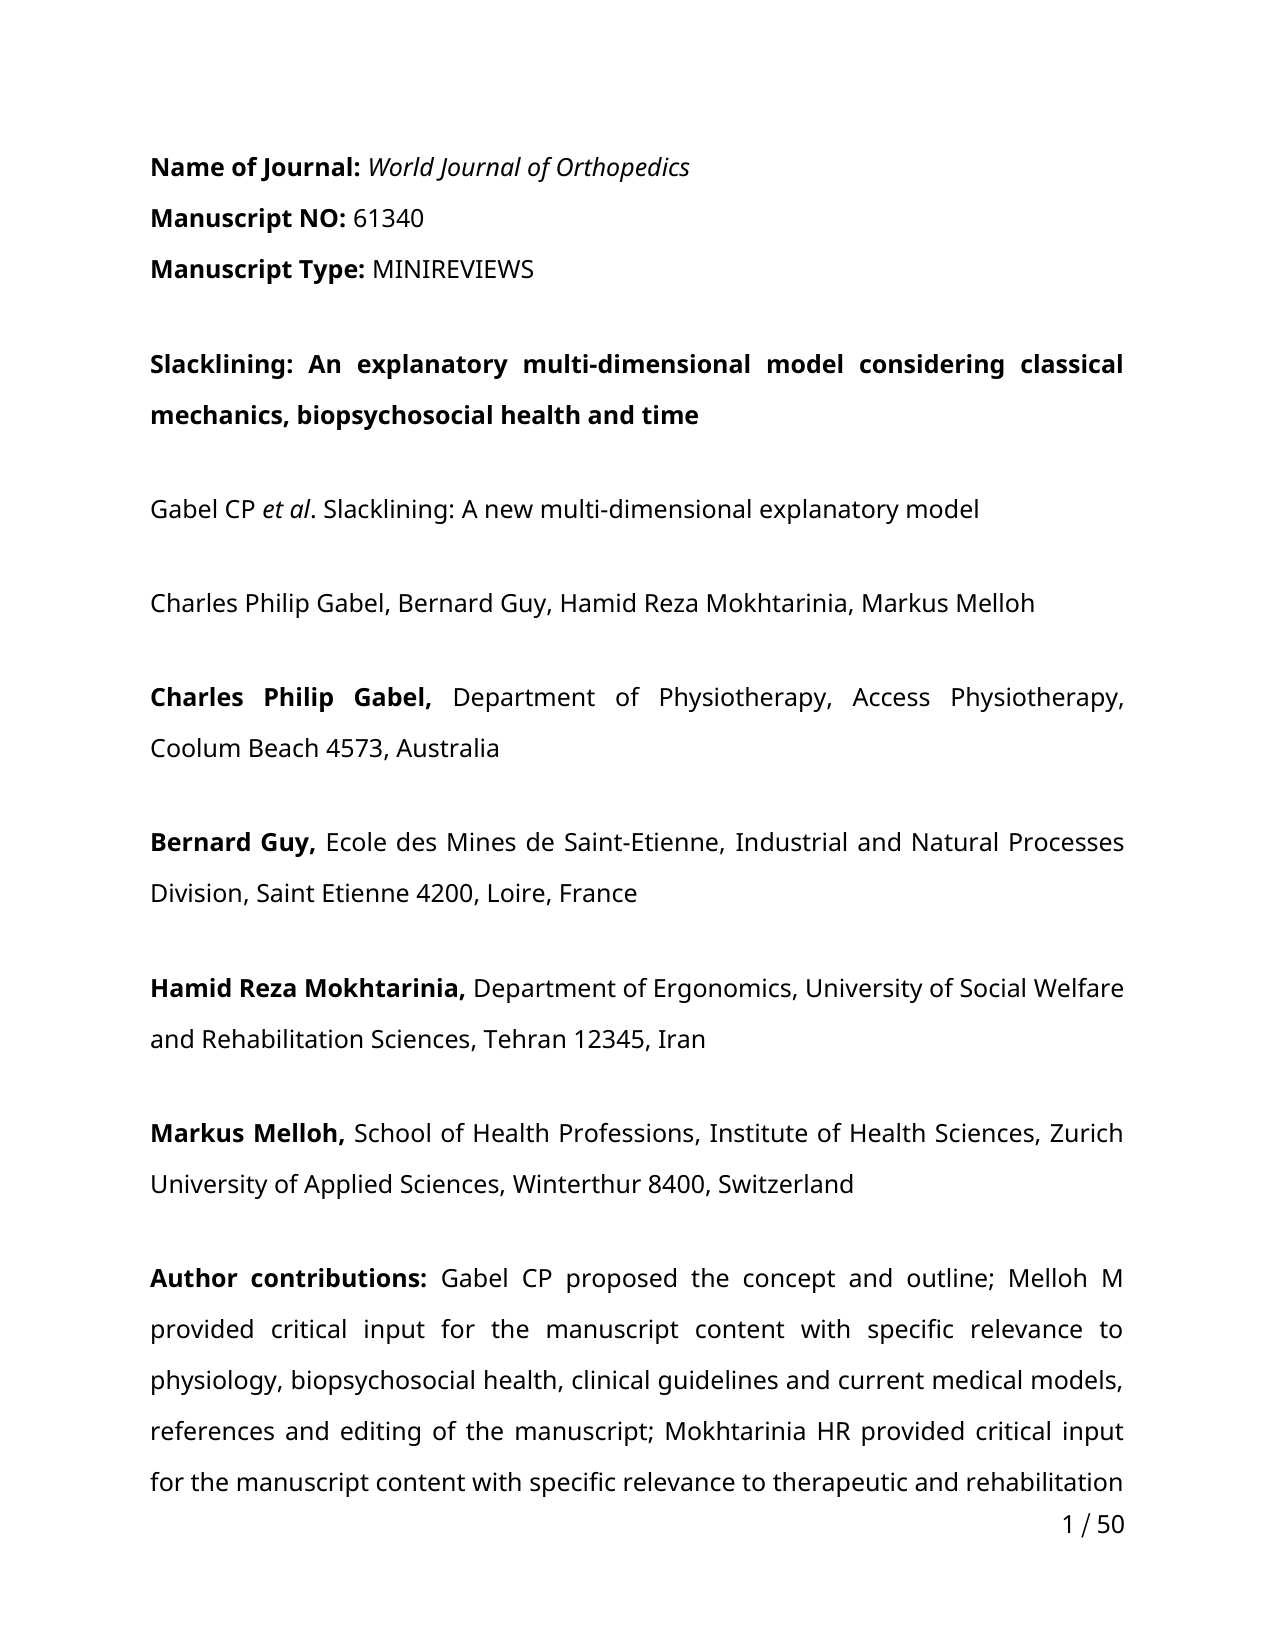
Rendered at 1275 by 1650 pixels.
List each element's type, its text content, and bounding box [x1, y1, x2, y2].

text Bernard Guy, Ecole des Mines de Saint-Etienne, Industrial and Natural Processes Division, Saint Etienne 4200, Loire, France [150, 825, 1125, 910]
text Gabel CP et al. Slacklining: A new multi-dimensional explanatory model [150, 491, 1125, 526]
text Charles Philip Gabel, Department of Physiotherapy, Access Physiotherapy, Coolum Beach 4573, Australia [150, 680, 1125, 765]
text Markus Melloh, School of Health Professions, Institute of Health Sciences, Zurich University of Applied Sciences, Winterthur 8400, Switzerland [150, 1115, 1125, 1201]
text Name of Journal: World Journal of Orthopedics [150, 150, 1125, 184]
text Hamid Reza Mokhtarinia, Department of Ergonomics, University of Social Welfare and Rehabilitation Sciences, Tehran 12345, Iran [150, 970, 1125, 1055]
text Slacklining: An explanatory multi-dimensional model considering classical mechanics, biopsychosocial health and time [150, 346, 1125, 431]
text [150, 1261, 1125, 1499]
text Manuscript Type: MINIREVIEWS [150, 252, 1125, 286]
text Manuscript NO: 61340 [150, 201, 1125, 235]
text Charles Philip Gabel, Bernard Guy, Hamid Reza Mokhtarinia, Markus Melloh [150, 586, 1125, 620]
